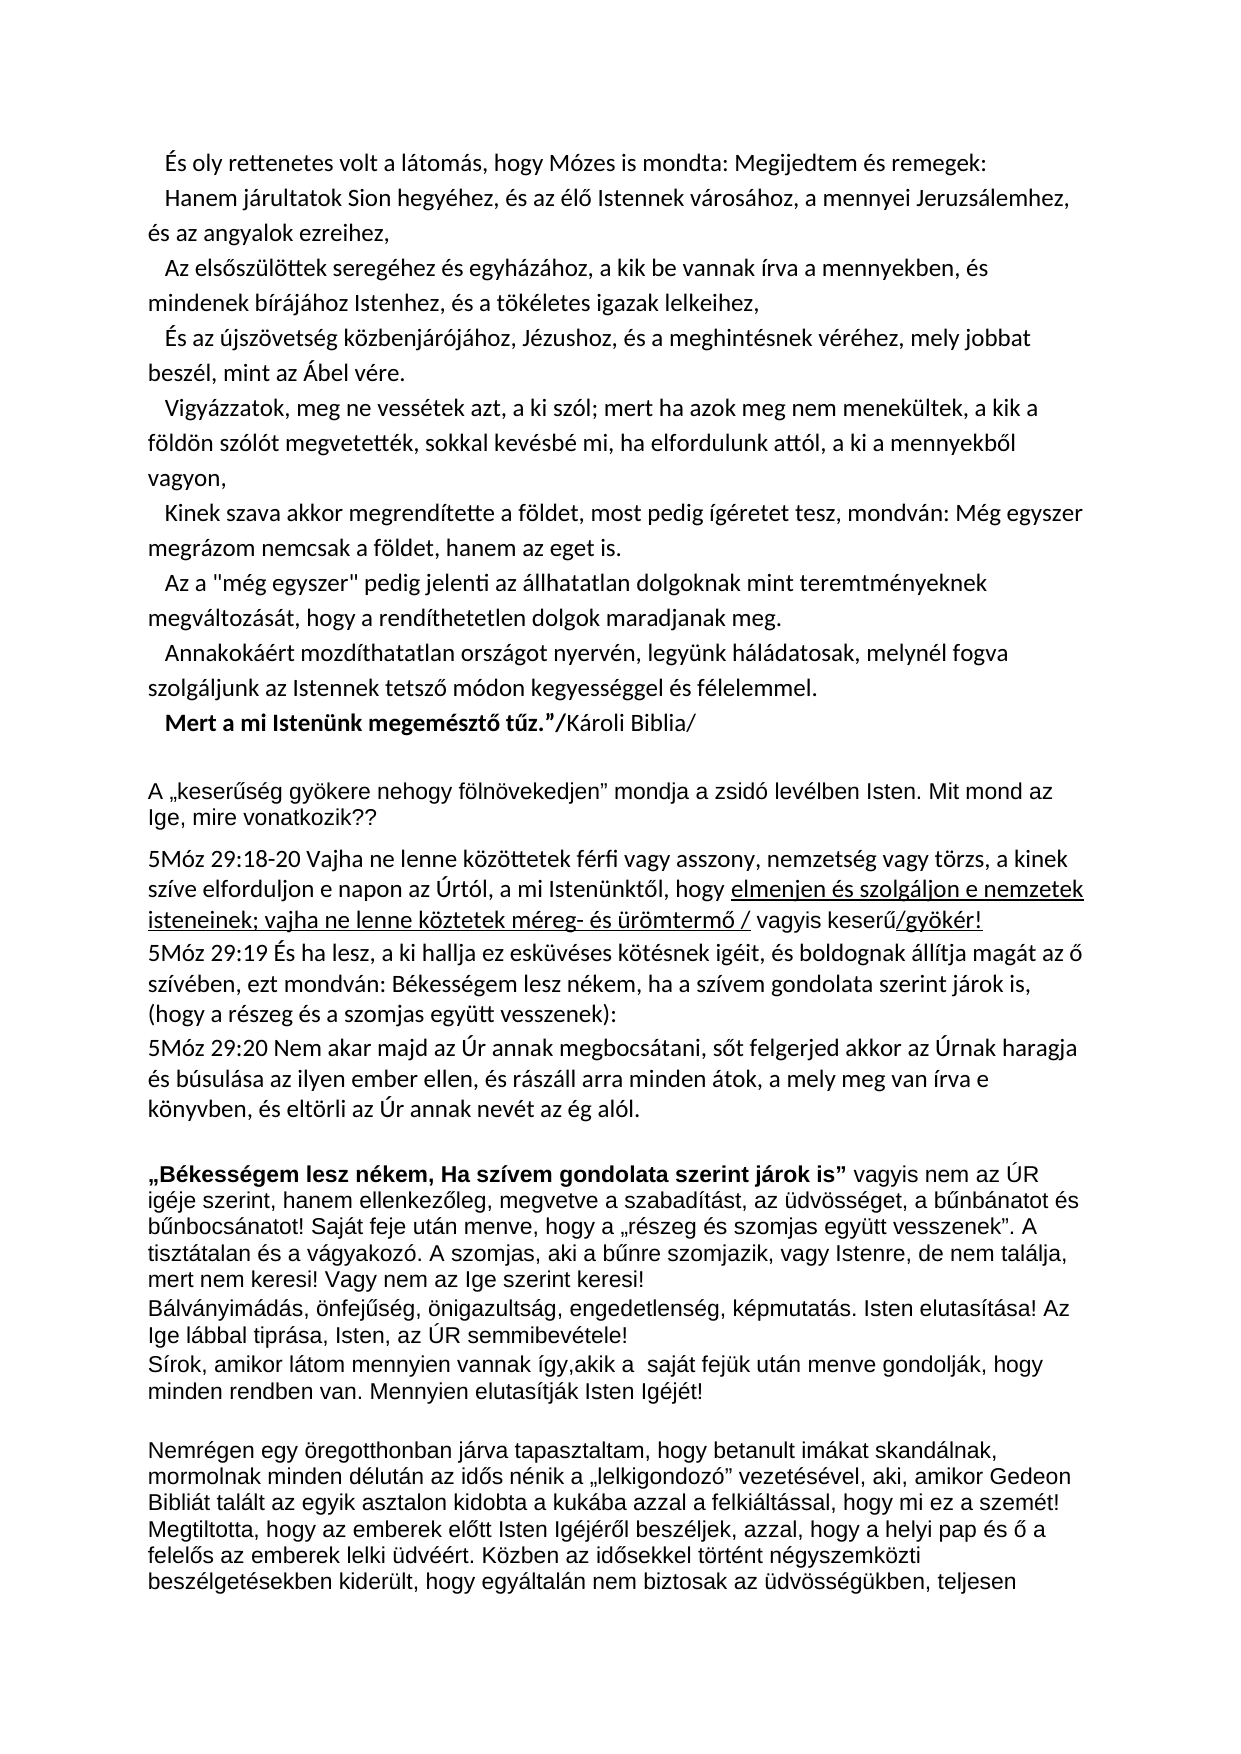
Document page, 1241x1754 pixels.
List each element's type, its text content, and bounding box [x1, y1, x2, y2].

text Hanem járultatok Sion hegyéhez, és az élő Istennek városához, a mennyei Jeruzsálemhez, és az angyalok ezreihez, [148, 183, 1093, 248]
text 5Móz 29:19 És ha lesz, a ki hallja ez esküvéses kötésnek igéit, és boldognak állítja magát az ő szívében, ezt mondván: Békességem lesz nékem, ha a szívem gondolata szerint járok is, (hogy a részeg és a szomjas együtt vesszenek): [148, 937, 1088, 1029]
text A „keserűség gyökere nehogy fölnövekedjen” mondja a zsidó levélben Isten. Mit mond az Ige, mire vonatkozik?? [148, 778, 1088, 830]
text És az újszövetség közbenjárójához, Jézushoz, és a meghintésnek véréhez, mely jobbat beszél, mint az Ábel vére. [148, 323, 1093, 388]
text Mert a mi Istenünk megemésztő tűz.”/Károli Biblia/ [148, 708, 1093, 738]
text Bálványimádás, önfejűség, önigazultság, engedetlenség, képmutatás. Isten elutasítása! Az Ige lábbal tiprása, Isten, az ÚR semmibevétele! [148, 1295, 1088, 1348]
text 5Móz 29:18-20 Vajha ne lenne közöttetek férfi vagy asszony, nemzetség vagy törzs, a kinek szíve elforduljon e napon az Úrtól, a mi Istenünktől, hogy elmenjen és szolgáljon e nemzetek isteneinek; vajha ne lenne köztetek méreg- és ürömtermő / vagyis keserű/gyökér! [148, 843, 1088, 934]
text „Békességem lesz nékem, Ha szívem gondolata szerint járok is” vagyis nem az ÚR igéje szerint, hanem ellenkezőleg, megvetve a szabadítást, az üdvösséget, a bűnbánatot és bűnbocsánatot! Saját feje után menve, hogy a „részeg és szomjas együtt vesszenek”. A tisztátalan és a vágyakozó. A szomjas, aki a bűnre szomjazik, vagy Istenre, de nem találja, mert nem keresi! Vagy nem az Ige szerint keresi! [148, 1161, 1088, 1292]
text Kinek szava akkor megrendítette a földet, most pedig ígéretet tesz, mondván: Még egyszer megrázom nemcsak a földet, hanem az eget is. [148, 498, 1093, 563]
text Annakokáért mozdíthatatlan országot nyervén, legyünk háládatosak, melynél fogva szolgáljunk az Istennek tetsző módon kegyességgel és félelemmel. [148, 638, 1093, 703]
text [148, 1437, 1088, 1595]
text Vigyázzatok, meg ne vessétek azt, a ki szól; mert ha azok meg nem menekültek, a kik a földön szólót megvetették, sokkal kevésbé mi, ha elfordulunk attól, a ki a mennyekből vagyon, [148, 393, 1093, 493]
text És oly rettenetes volt a látomás, hogy Mózes is mondta: Megijedtem és remegek: [148, 148, 1093, 178]
text Az elsőszülöttek seregéhez és egyházához, a kik be vannak írva a mennyekben, és mindenek bírájához Istenhez, és a tökéletes igazak lelkeihez, [148, 253, 1093, 318]
text Sírok, amikor látom mennyien vannak így,akik a saját fejük után menve gondolják, hogy minden rendben van. Mennyien elutasítják Isten Igéjét! [148, 1351, 1088, 1404]
text 5Móz 29:20 Nem akar majd az Úr annak megbocsátani, sőt felgerjed akkor az Úrnak haragja és búsulása az ilyen ember ellen, és rászáll arra minden átok, a mely meg van írva e könyvben, és eltörli az Úr annak nevét az ég alól. [148, 1032, 1088, 1124]
text Az a "még egyszer" pedig jelenti az állhatatlan dolgoknak mint teremtményeknek megváltozását, hogy a rendíthetetlen dolgok maradjanak meg. [148, 568, 1093, 633]
